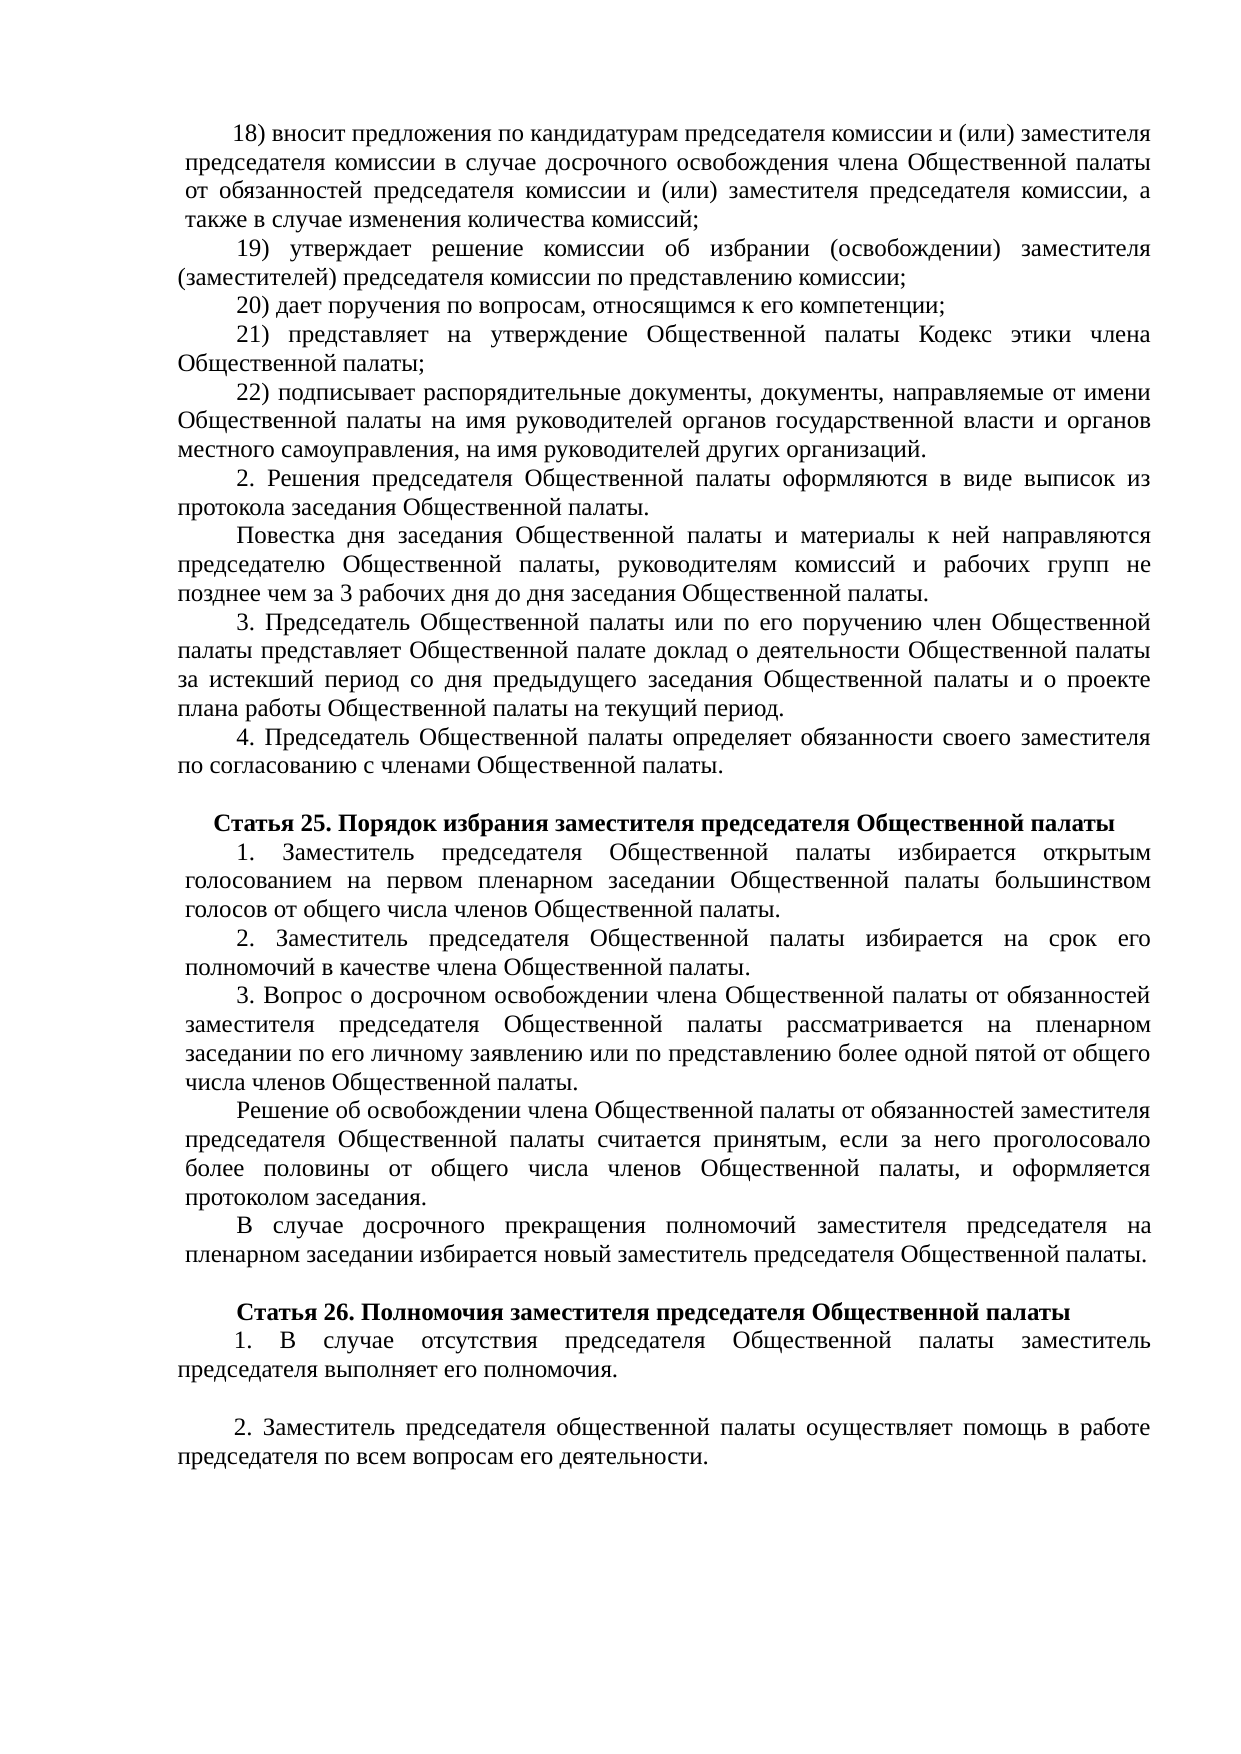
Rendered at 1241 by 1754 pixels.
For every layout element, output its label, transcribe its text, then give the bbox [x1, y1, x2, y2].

text Решение об освобождении члена Общественной палаты от обязанностей заместителя председателя Общественной палаты считается принятым, если за него проголосовало более половины от общего числа членов Общественной палаты, и оформляется протоколом заседания. [185, 1096, 1152, 1211]
text Статья 25. Порядок избрания заместителя председателя Общественной палаты [177, 808, 1152, 837]
text 1. Заместитель председателя Общественной палаты избирается открытым голосованием на первом пленарном заседании Общественной палаты большинством голосов от общего числа членов Общественной палаты. [185, 837, 1152, 923]
text 3. Вопрос о досрочном освобождении члена Общественной палаты от обязанностей заместителя председателя Общественной палаты рассматривается на пленарном заседании по его личному заявлению или по представлению более одной пятой от общего числа членов Общественной палаты. [185, 981, 1152, 1096]
text 21) представляет на утверждение Общественной палаты Кодекс этики члена Общественной палаты; [177, 319, 1152, 377]
text 2. Заместитель председателя общественной палаты осуществляет помощь в работе председателя по всем вопросам его деятельности. [177, 1412, 1152, 1470]
text 22) подписывает распорядительные документы, документы, направляемые от имени Общественной палаты на имя руководителей органов государственной власти и органов местного самоуправления, на имя руководителей других организаций. [177, 377, 1152, 463]
text 4. Председатель Общественной палаты определяет обязанности своего заместителя по согласованию с членами Общественной палаты. [177, 722, 1152, 779]
text 19) утверждает решение комиссии об избрании (освобождении) заместителя (заместителей) председателя комиссии по представлению комиссии; [177, 233, 1152, 291]
text 1. В случае отсутствия председателя Общественной палаты заместитель председателя выполняет его полномочия. [177, 1326, 1152, 1383]
text 18) вносит предложения по кандидатурам председателя комиссии и (или) заместителя председателя комиссии в случае досрочного освобождения члена Общественной палаты от обязанностей председателя комиссии и (или) заместителя председателя комиссии, а также в случае изменения количества комиссий; [185, 118, 1152, 233]
text 20) дает поручения по вопросам, относящимся к его компетенции; [177, 291, 1152, 319]
text В случае досрочного прекращения полномочий заместителя председателя на пленарном заседании избирается новый заместитель председателя Общественной палаты. [185, 1211, 1152, 1268]
text Статья 26. Полномочия заместителя председателя Общественной палаты [185, 1297, 1152, 1326]
text 2. Решения председателя Общественной палаты оформляются в виде выписок из протокола заседания Общественной палаты. [177, 463, 1152, 521]
text Повестка дня заседания Общественной палаты и материалы к ней направляются председателю Общественной палаты, руководителям комиссий и рабочих групп не позднее чем за 3 рабочих дня до дня заседания Общественной палаты. [177, 521, 1152, 607]
text 2. Заместитель председателя Общественной палаты избирается на срок его полномочий в качестве члена Общественной палаты. [185, 923, 1152, 981]
text 3. Председатель Общественной палаты или по его поручению член Общественной палаты представляет Общественной палате доклад о деятельности Общественной палаты за истекший период со дня предыдущего заседания Общественной палаты и о проекте плана работы Общественной палаты на текущий период. [177, 607, 1152, 722]
